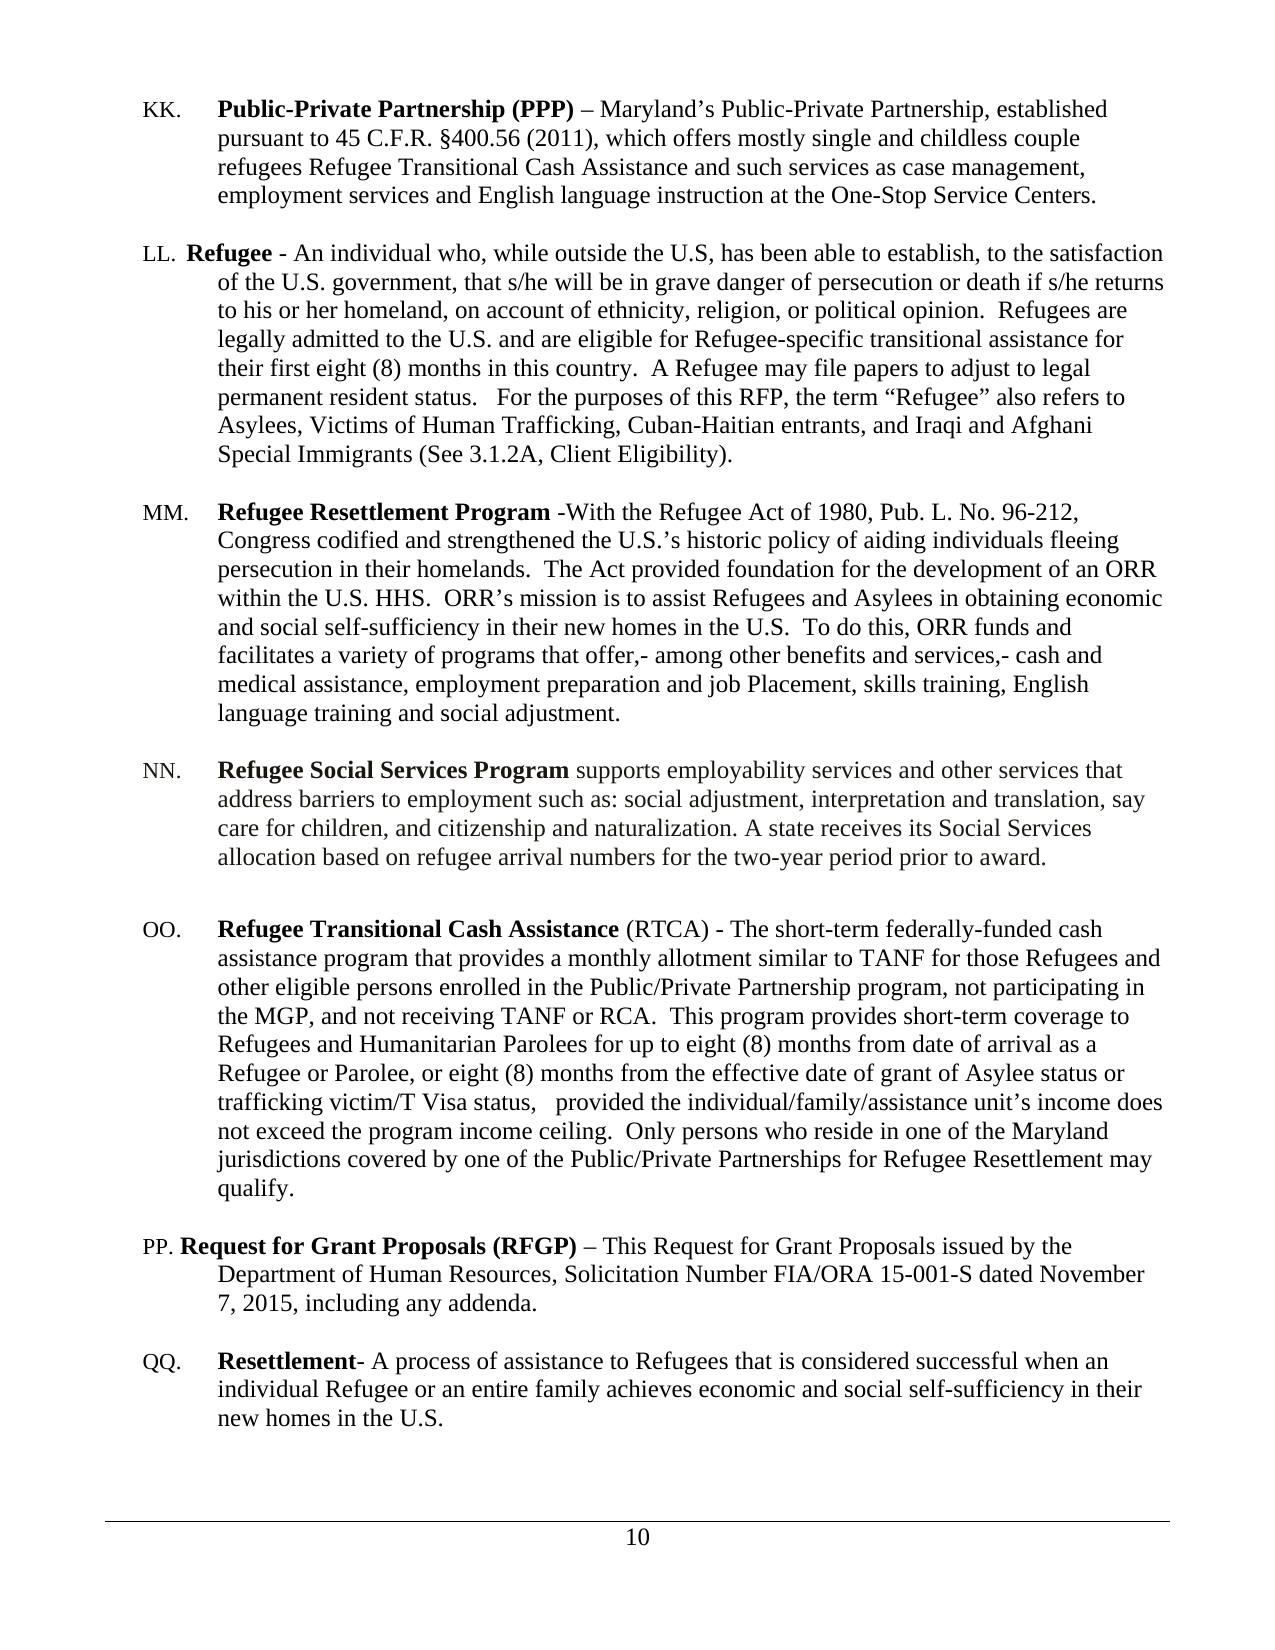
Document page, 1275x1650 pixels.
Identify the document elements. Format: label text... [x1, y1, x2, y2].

list Refugee Resettlement Program -With the Refugee Act of 1980, Pub. L. No. 96-212, Congress codified and strengthened the U.S.’s historic policy of aiding individuals fleeing persecution in their homelands. The Act provided foundation for the development of an ORR within the U.S. HHS. ORR’s mission is to assist Refugees and Asylees in obtaining economic and social self-sufficiency in their new homes in the U.S. To do this, ORR funds and facilitates a variety of programs that offer,- among other benefits and services,- cash and medical assistance, employment preparation and job Placement, skills training, English language training and social adjustment. [142, 497, 1170, 727]
list Refugee - An individual who, while outside the U.S, has been able to establish, to the satisfaction of the U.S. government, that s/he will be in grave danger of persecution or death if s/he returns to his or her homeland, on account of ethnicity, religion, or political opinion. Refugees are legally admitted to the U.S. and are eligible for Refugee-specific transitional assistance for their first eight (8) months in this country. A Refugee may file papers to adjust to legal permanent resident status. For the purposes of this RFP, the term “Refugee” also refers to Asylees, Victims of Human Trafficking, Cuban-Haitian entrants, and Iraqi and Afghani Special Immigrants (See 3.1.2A, Client Eligibility). [142, 238, 1170, 468]
list Refugee Transitional Cash Assistance (RTCA) - The short-term federally-funded cash assistance program that provides a monthly allotment similar to TANF for those Refugees and other eligible persons enrolled in the Public/Private Partnership program, not participating in the MGP, and not receiving TANF or RCA. This program provides short-term coverage to Refugees and Humanitarian Parolees for up to eight (8) months from date of arrival as a Refugee or Parolee, or eight (8) months from the effective date of grant of Asylee status or trafficking victim/T Visa status, provided the individual/family/assistance unit’s income does not exceed the program income ceiling. Only persons who reside in one of the Maryland jurisdictions covered by one of the Public/Private Partnerships for Refugee Resettlement may qualify. [142, 914, 1170, 1202]
list Public-Private Partnership (PPP) – Maryland’s Public-Private Partnership, established pursuant to 45 C.F.R. §400.56 (2011), which offers mostly single and childless couple refugees Refugee Transitional Cash Assistance and such services as case management, employment services and English language instruction at the One-Stop Service Centers. [142, 94, 1170, 209]
list Refugee Social Services Program supports employability services and other services that address barriers to employment such as: social adjustment, interpretation and translation, say care for children, and citizenship and naturalization. A state receives its Social Services allocation based on refugee arrival numbers for the two-year period prior to award. [142, 755, 1170, 870]
list Resettlement- A process of assistance to Refugees that is considered successful when an individual Refugee or an entire family achieves economic and social self-sufficiency in their new homes in the U.S. [142, 1346, 1170, 1432]
list Request for Grant Proposals (RFGP) – This Request for Grant Proposals issued by the Department of Human Resources, Solicitation Number FIA/ORA 15-001-S dated November 7, 2015, including any addenda. [142, 1231, 1170, 1317]
